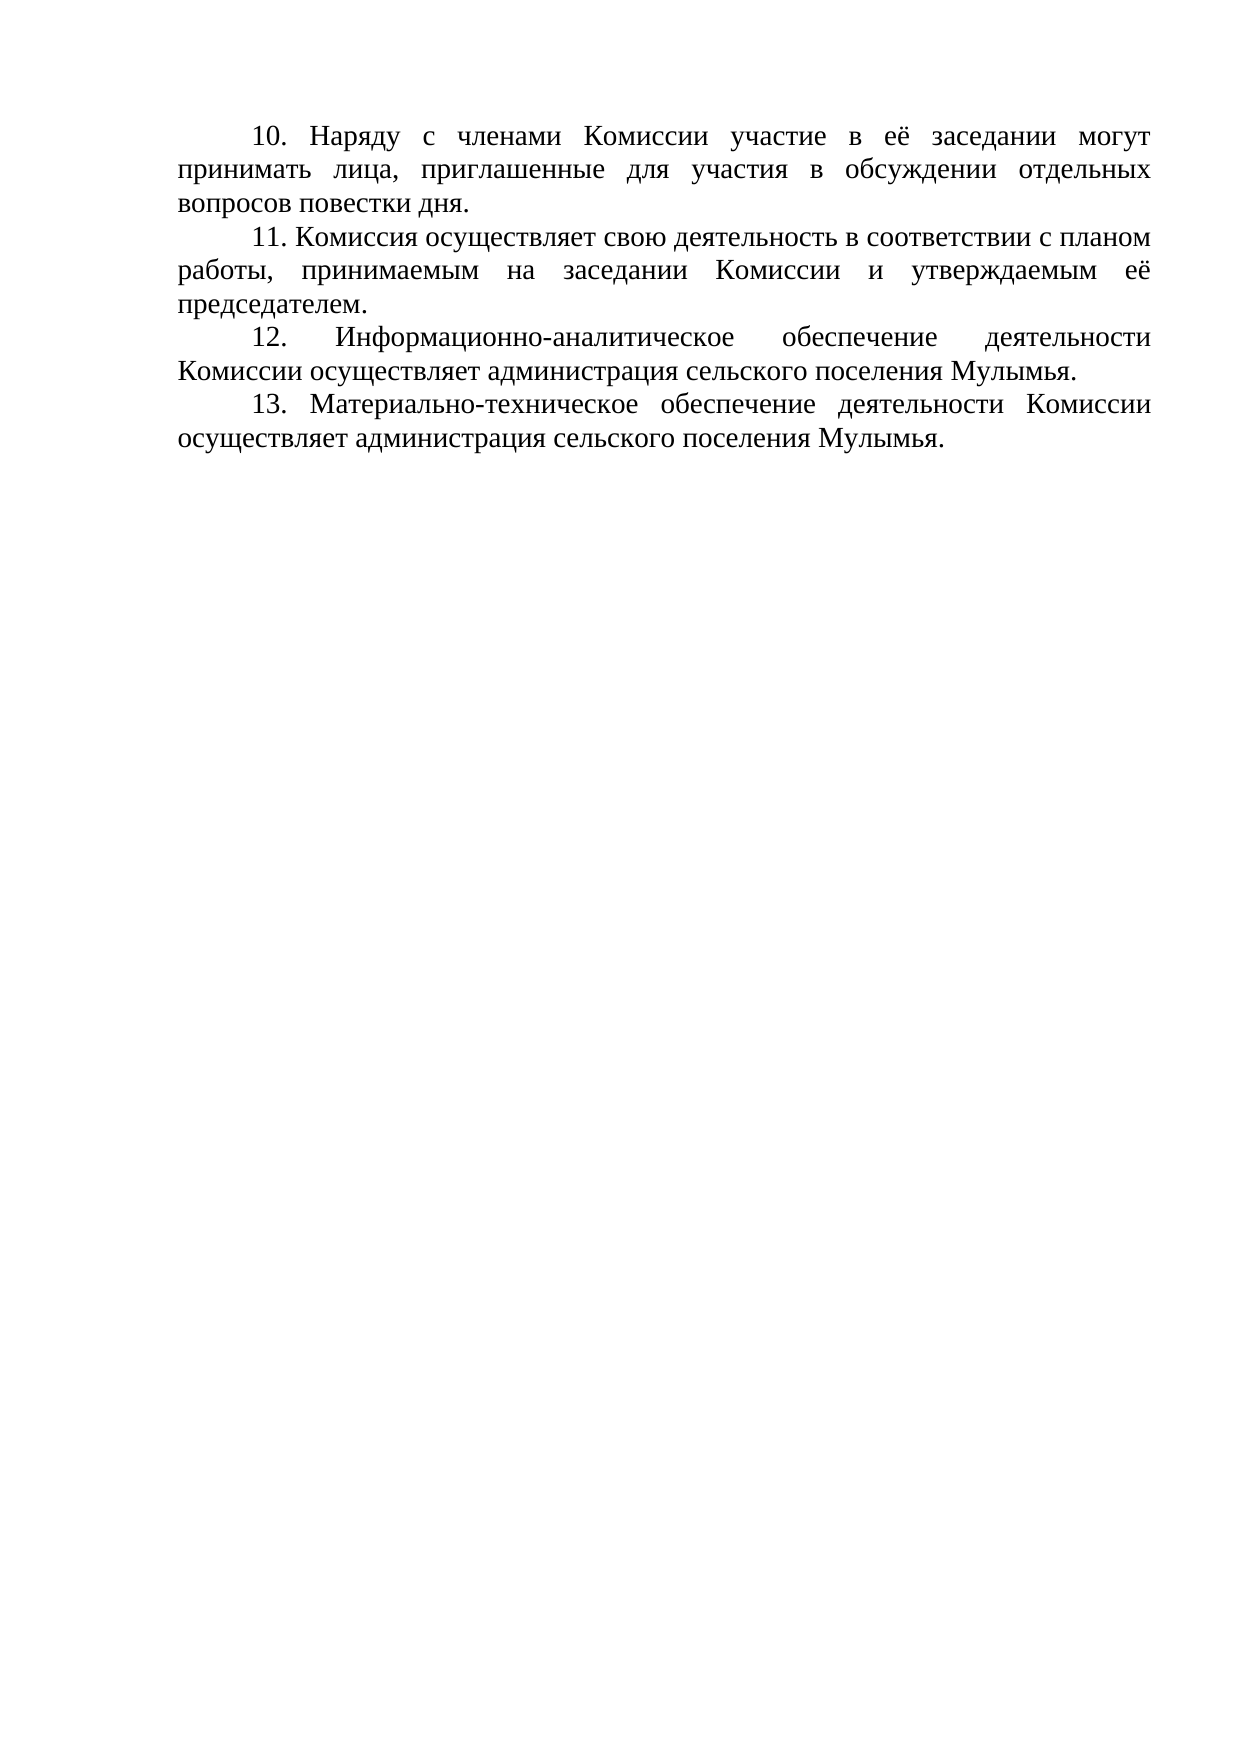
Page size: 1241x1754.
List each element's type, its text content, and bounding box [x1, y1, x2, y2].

text 10. Наряду с членами Комиссии участие в её заседании могут принимать лица, приглашенные для участия в обсуждении отдельных вопросов повестки дня. [177, 118, 1152, 219]
text 12. Информационно-аналитическое обеспечение деятельности Комиссии осуществляет администрация сельского поселения Мулымья. [177, 319, 1152, 386]
text 11. Комиссия осуществляет свою деятельность в соответствии с планом работы, принимаемым на заседании Комиссии и утверждаемым её председателем. [177, 219, 1152, 319]
text 13. Материально-техническое обеспечение деятельности Комиссии осуществляет администрация сельского поселения Мулымья. [177, 386, 1152, 453]
